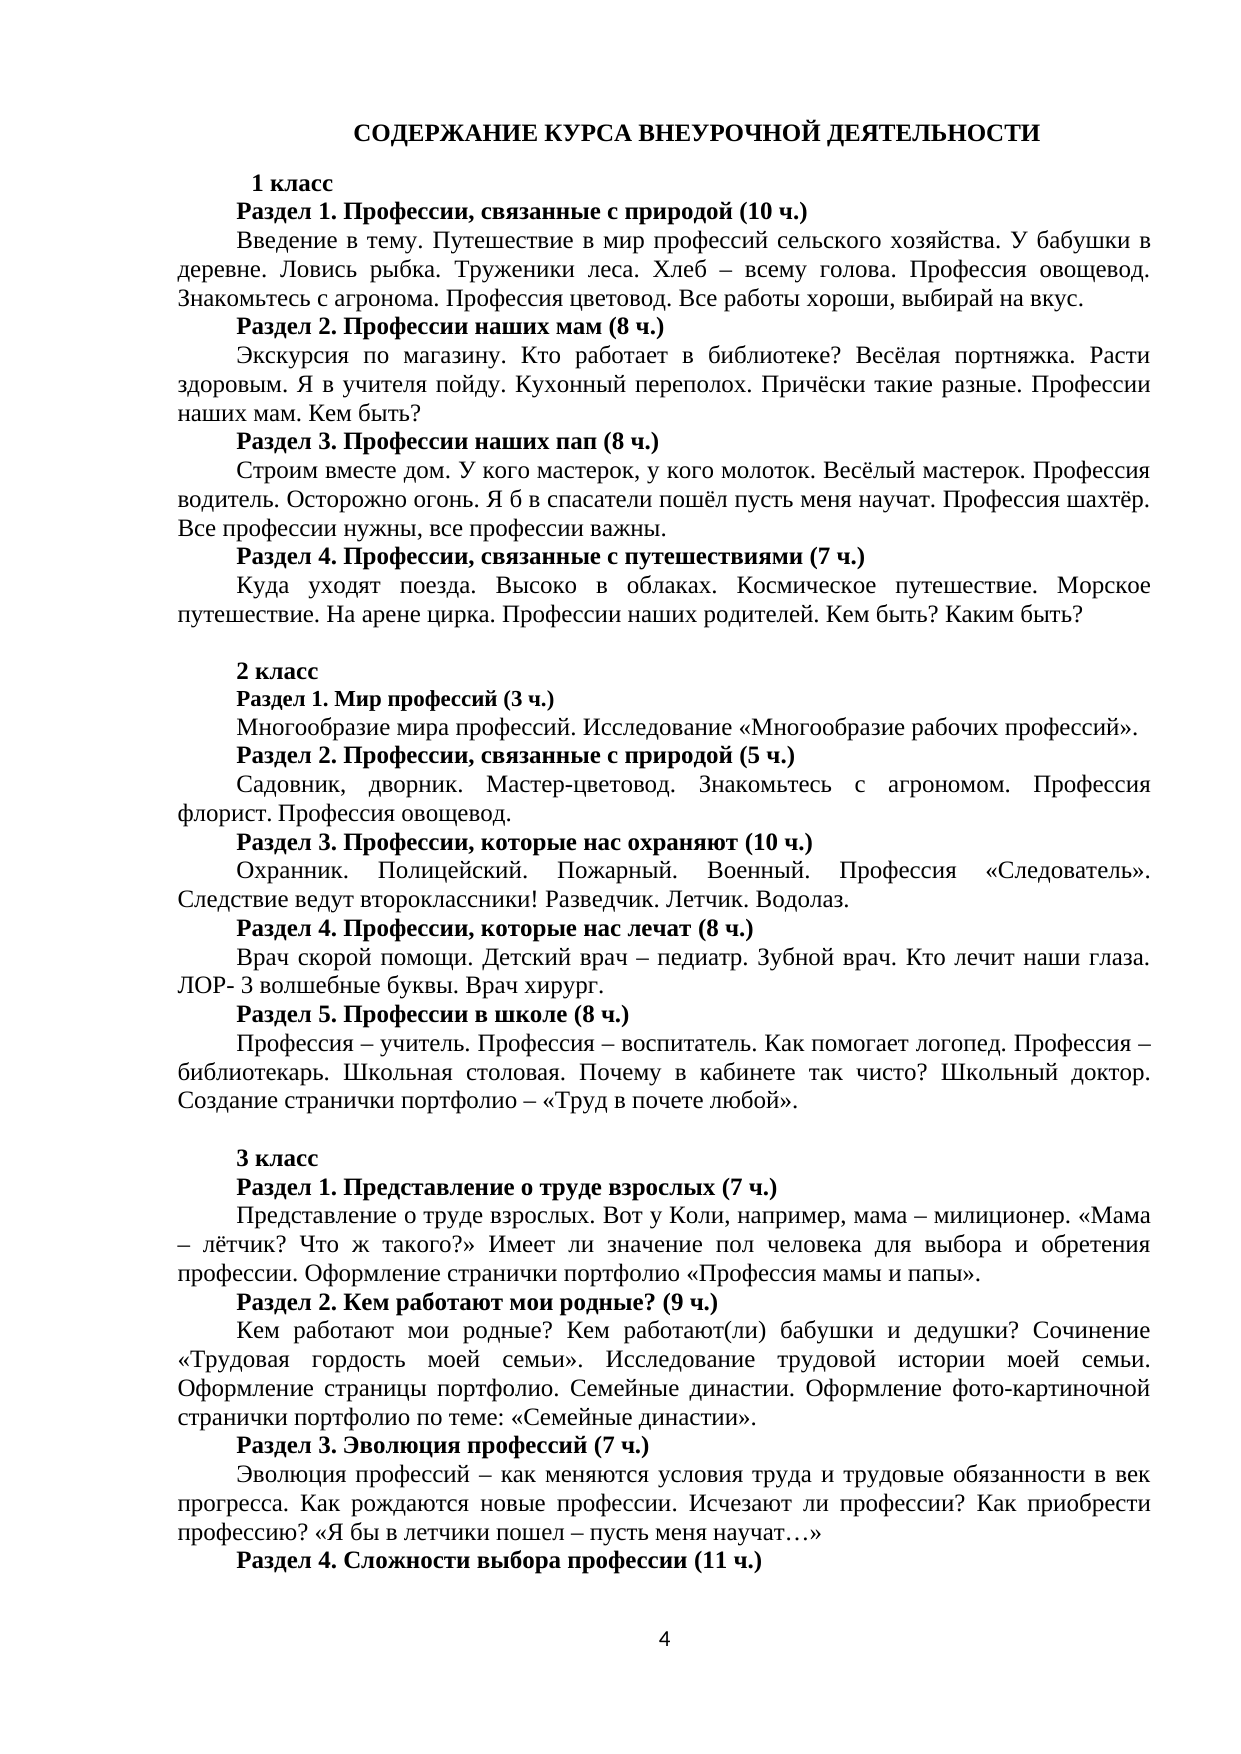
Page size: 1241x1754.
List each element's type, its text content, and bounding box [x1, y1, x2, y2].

text Раздел 2. Кем работают мои родные? (9 ч.) [177, 1287, 1152, 1316]
text Раздел 4. Профессии, которые нас лечат (8 ч.) [177, 913, 1152, 942]
text Врач скорой помощи. Детский врач – педиатр. Зубной врач. Кто лечит наши глаза. ЛОР- 3 волшебные буквы. Врач хирург. [177, 942, 1152, 999]
text 1 класс [177, 168, 1152, 196]
list Введение в тему. Путешествие в мир профессий сельского хозяйства. У бабушки в деревне. Ловись рыбка. Труженики леса. Хлеб – всему голова. Профессия овощевод. Знакомьтесь с агронома. Профессия цветовод. Все работы хороши, выбирай на вкус. [177, 225, 1152, 311]
text Профессия – учитель. Профессия – воспитатель. Как помогает логопед. Профессия – библиотекарь. Школьная столовая. Почему в кабинете так чисто? Школьный доктор. Создание странички портфолио – «Труд в почете любой». [177, 1028, 1152, 1114]
text Раздел 5. Профессии в школе (8 ч.) [177, 999, 1152, 1028]
text Раздел 3. Профессии наших пап (8 ч.) [177, 426, 1152, 455]
text Раздел 3. Профессии, которые нас охраняют (10 ч.) [177, 827, 1152, 856]
text Кем работают мои родные? Кем работают(ли) бабушки и дедушки? Сочинение «Трудовая гордость моей семьи». Исследование трудовой истории моей семьи. Оформление страницы портфолио. Семейные династии. Оформление фото-картиночной странички портфолио по теме: «Семейные династии». [177, 1316, 1152, 1431]
text Куда уходят поезда. Высоко в облаках. Космическое путешествие. Морское путешествие. На арене цирка. Профессии наших родителей. Кем быть? Каким быть? [177, 570, 1152, 628]
text Многообразие мира профессий. Исследование «Многообразие рабочих профессий». [177, 712, 1152, 740]
text Раздел 4. Профессии, связанные с путешествиями (7 ч.) [177, 541, 1152, 570]
text 3 класс [177, 1143, 1152, 1172]
text Раздел 1. Представление о труде взрослых (7 ч.) [177, 1172, 1152, 1201]
text Эволюция профессий – как меняются условия труда и трудовые обязанности в век прогресса. Как рождаются новые профессии. Исчезают ли профессии? Как приобрести профессию? «Я бы в летчики пошел – пусть меня научат…» [177, 1459, 1152, 1546]
text Садовник, дворник. Мастер-цветовод. Знакомьтесь с агрономом. Профессия флорист. Профессия овощевод. [177, 769, 1152, 827]
text СОДЕРЖАНИЕ КУРСА ВНЕУРОЧНОЙ ДЕЯТЕЛЬНОСТИ [242, 118, 1152, 147]
text Раздел 1. Мир профессий (3 ч.) [177, 685, 1152, 712]
text Строим вместе дом. У кого мастерок, у кого молоток. Весёлый мастерок. Профессия водитель. Осторожно огонь. Я б в спасатели пошёл пусть меня научат. Профессия шахтёр. Все профессии нужны, все профессии важны. [177, 455, 1152, 541]
text Раздел 2. Профессии, связанные с природой (5 ч.) [177, 740, 1152, 769]
text Охранник. Полицейский. Пожарный. Военный. Профессия «Следователь». Следствие ведут второклассники! Разведчик. Летчик. Водолаз. [177, 856, 1152, 913]
text Раздел 3. Эволюция профессий (7 ч.) [177, 1431, 1152, 1459]
text Представление о труде взрослых. Вот у Коли, например, мама – милиционер. «Мама – лётчик? Что ж такого?» Имеет ли значение пол человека для выбора и обретения профессии. Оформление странички портфолио «Профессия мамы и папы». [177, 1201, 1152, 1287]
text Раздел 1. Профессии, связанные с природой (10 ч.) [177, 196, 1152, 225]
text Раздел 4. Сложности выбора профессии (11 ч.) [177, 1546, 1152, 1574]
text Раздел 2. Профессии наших мам (8 ч.) [177, 311, 1152, 340]
text 2 класс [177, 656, 1152, 685]
text Экскурсия по магазину. Кто работает в библиотеке? Весёлая портняжка. Расти здоровым. Я в учителя пойду. Кухонный переполох. Причёски такие разные. Профессии наших мам. Кем быть? [177, 340, 1152, 426]
